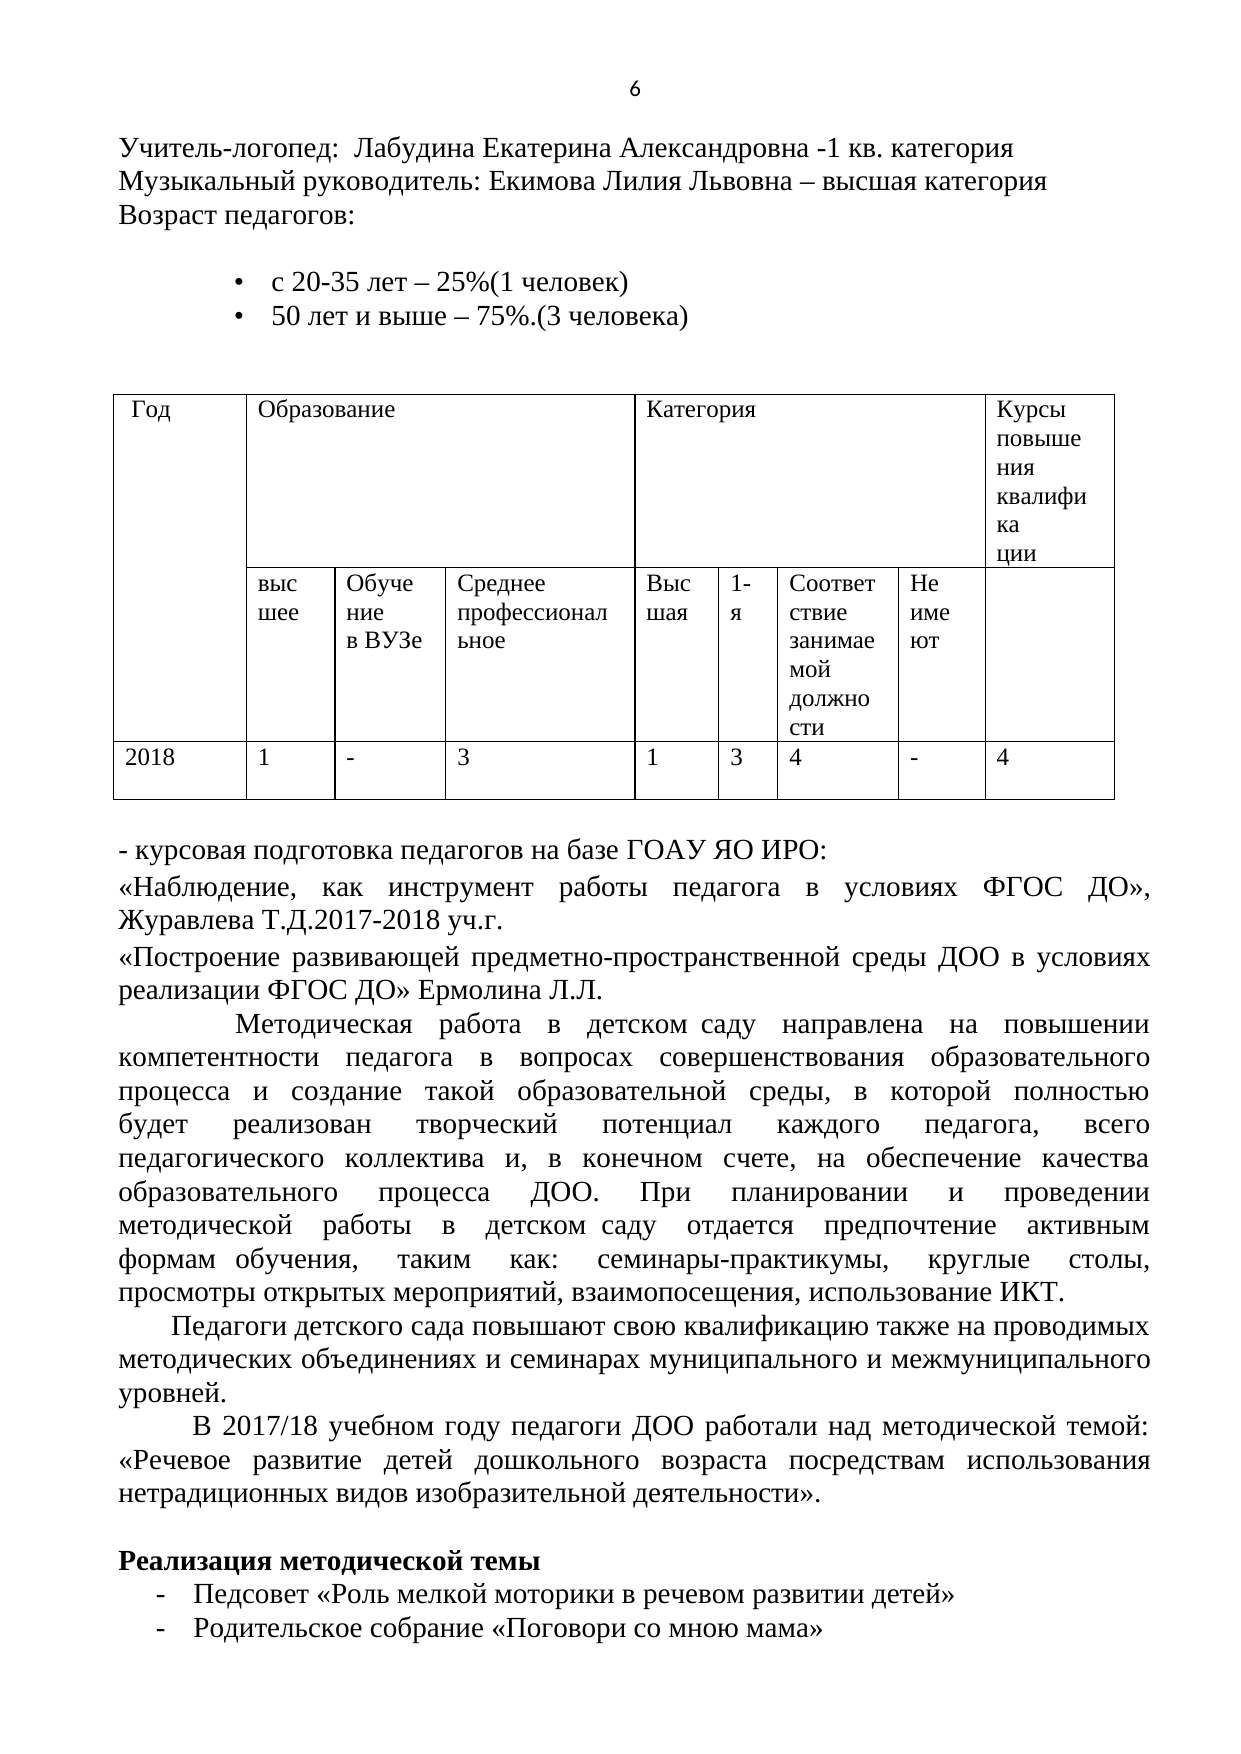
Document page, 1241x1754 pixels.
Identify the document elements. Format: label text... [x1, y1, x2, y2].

table_cell Обучение в ВУЗе [336, 568, 445, 741]
table_header Образование [247, 395, 634, 567]
text Возраст педагогов: [118, 197, 1152, 231]
table_cell - [899, 742, 985, 799]
table_cell 1 [247, 742, 334, 799]
table_cell высшее [247, 568, 334, 741]
text «Наблюдение, как инструмент работы педагога в условиях ФГОС ДО», Журавлева Т.Д.2017-2018 уч.г. [118, 869, 1152, 936]
text В 2017/18 учебном году педагоги ДОО работали над методической темой: «Речевое развитие детей дошкольного возраста посредствам использования нетрадиционных видов изобразительной деятельности». [118, 1408, 1152, 1509]
text Музыкальный руководитель: Екимова Лилия Львовна – высшая категория [118, 163, 1152, 197]
table_cell 3 [719, 742, 777, 799]
table_header Категория [636, 395, 985, 567]
table_cell Не имеют [899, 568, 985, 741]
table_cell 4 [986, 742, 1114, 799]
text - курсовая подготовка педагогов на базе ГОАУ ЯО ИРО: [118, 832, 1152, 866]
table_cell Среднее профессиональное [446, 568, 634, 741]
table_cell Соответствие занимаемой должности [778, 568, 898, 741]
table_cell 1-я [719, 568, 777, 741]
table_cell Выс шая [636, 568, 718, 741]
table_cell 1 [636, 742, 718, 799]
table_cell 2018 [114, 742, 246, 799]
list 50 лет и выше – 75%.(3 человека) [234, 298, 1152, 331]
table_cell [986, 568, 1114, 741]
text Учитель-логопед: Лабудина Екатерина Александровна -1 кв. категория [118, 130, 1152, 163]
text Реализация методической темы [118, 1543, 1152, 1576]
list Педсовет «Роль мелкой моторики в речевом развитии детей» [156, 1576, 1152, 1610]
table_header Год [114, 395, 246, 741]
table_cell 3 [446, 742, 634, 799]
list с 20-35 лет – 25%(1 человек) [234, 264, 1152, 298]
text «Построение развивающей предметно-пространственной среды ДОО в условиях реализации ФГОС ДО» Ермолина Л.Л. [118, 939, 1152, 1006]
table_cell - [336, 742, 445, 799]
text Педагоги детского сада повышают свою квалификацию также на проводимых методических объединениях и семинарах муниципального и межмуниципального уровней. [118, 1308, 1152, 1408]
text Методическая работа в детском саду направлена на повышении компетентности педагога в вопросах совершенствования образовательного процесса и создание такой образовательной среды, в которой полностью будет реализован творческий потенциал каждого педагога, всего педагогического коллектива и, в конечном счете, на обеспечение качества образовательного процесса ДОО. При планировании и проведении методической работы в детском саду отдается предпочтение активным формам обучения, таким как: семинары-практикумы, круглые столы, просмотры открытых мероприятий, взаимопосещения, использование ИКТ. [118, 1006, 1152, 1308]
table_cell 4 [778, 742, 898, 799]
table_header Курсы повышения квалифика ции [986, 395, 1114, 567]
list Родительское собрание «Поговори со мною мама» [156, 1610, 1152, 1643]
